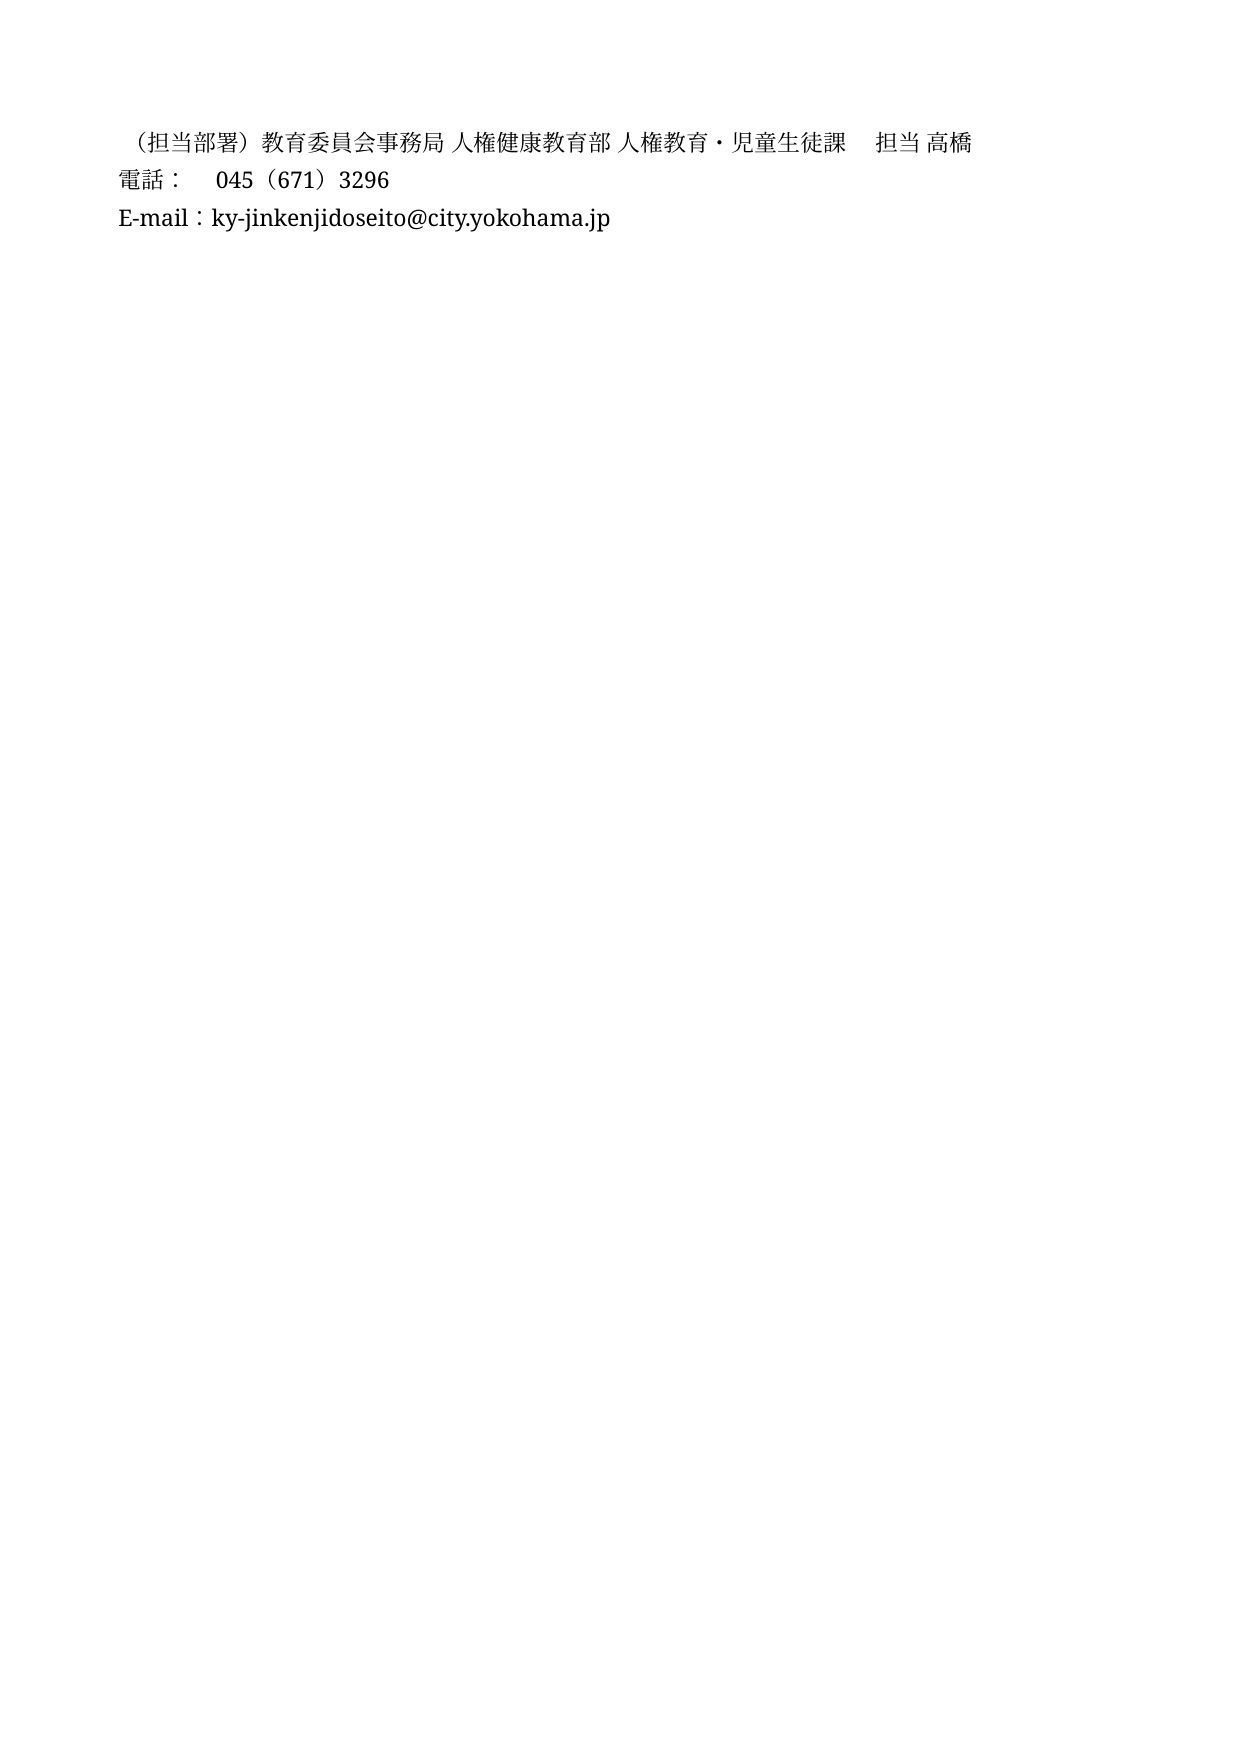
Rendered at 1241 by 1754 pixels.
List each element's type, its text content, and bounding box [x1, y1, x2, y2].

text 電話： 045（671）3296 [118, 160, 1122, 198]
text （担当部署）教育委員会事務局 人権健康教育部 人権教育・児童生徒課 担当 高橋 [118, 123, 1122, 160]
text E-mail：ky-jinkenjidoseito@city.yokohama.jp [118, 198, 1122, 235]
